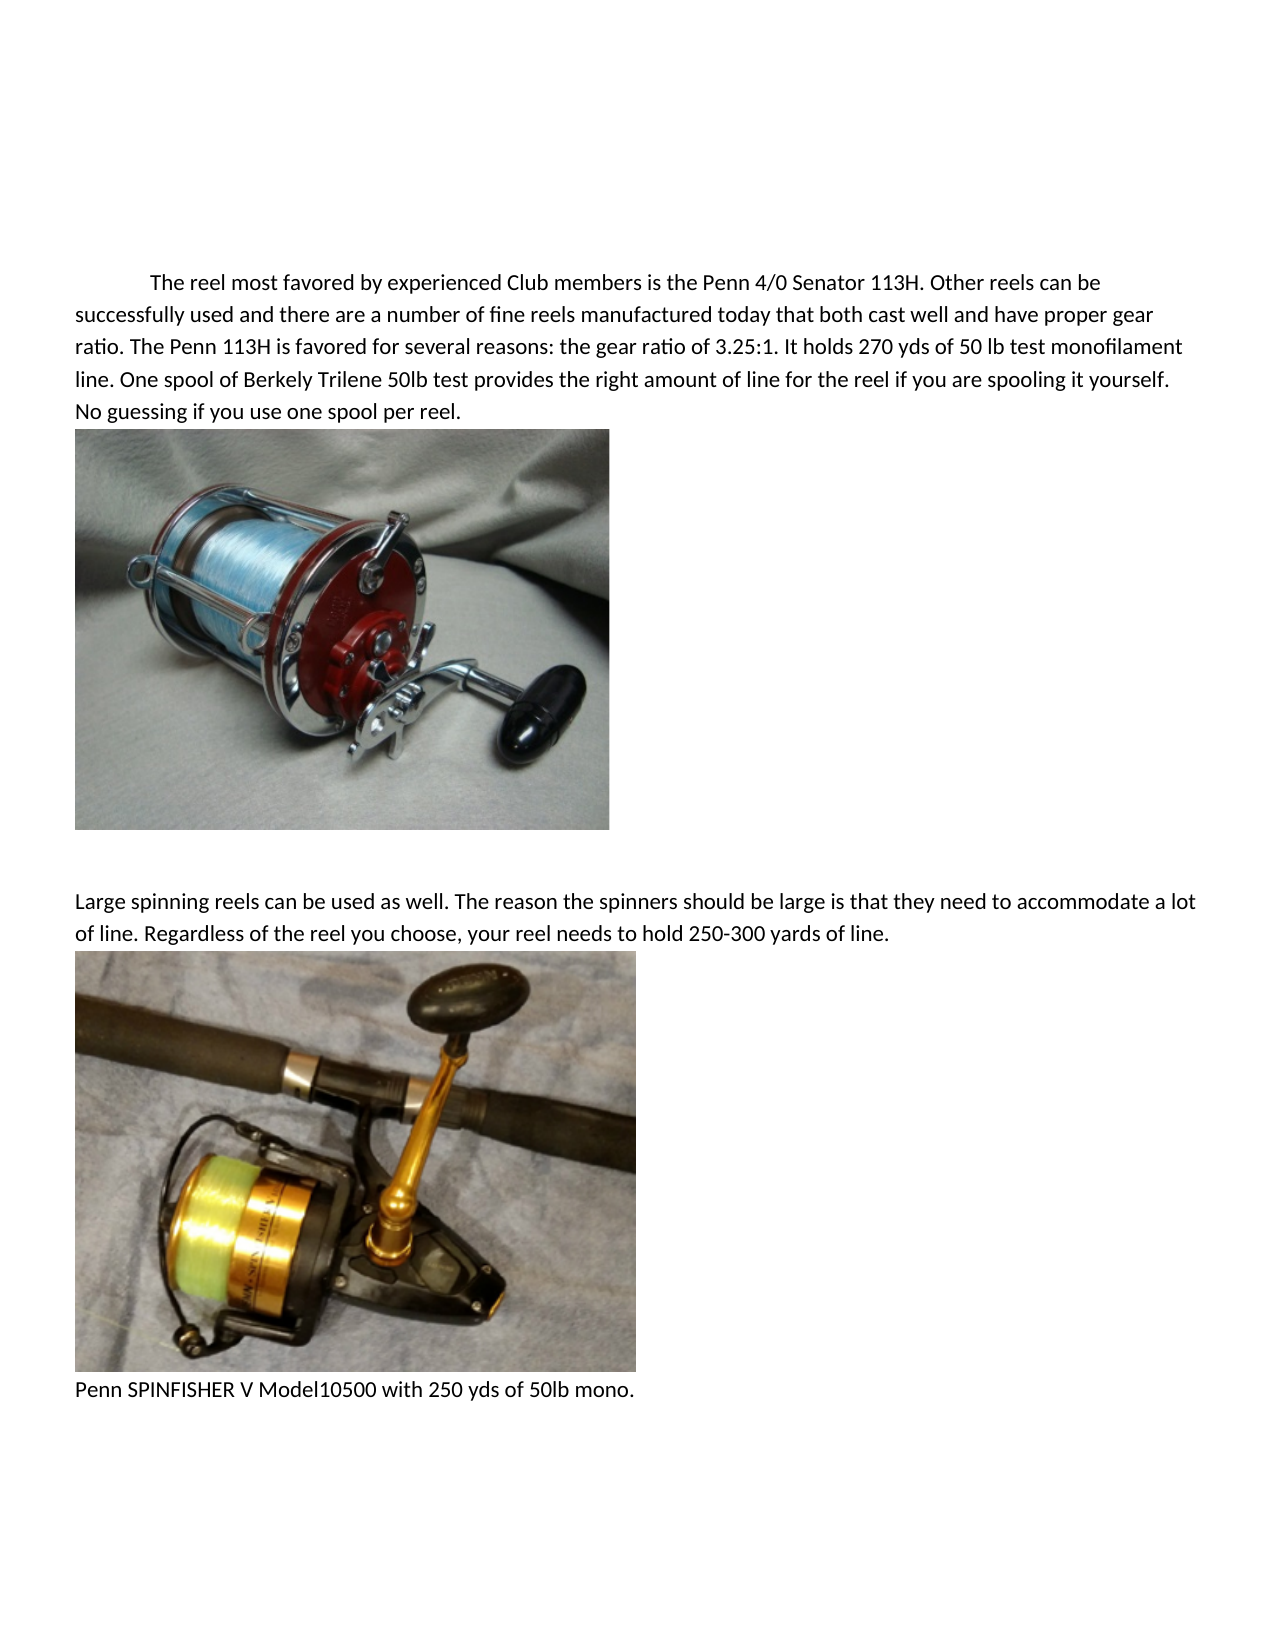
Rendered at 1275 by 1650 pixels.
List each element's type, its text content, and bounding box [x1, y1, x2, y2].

picture [75, 429, 610, 830]
picture [75, 951, 636, 1372]
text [75, 887, 1200, 1468]
